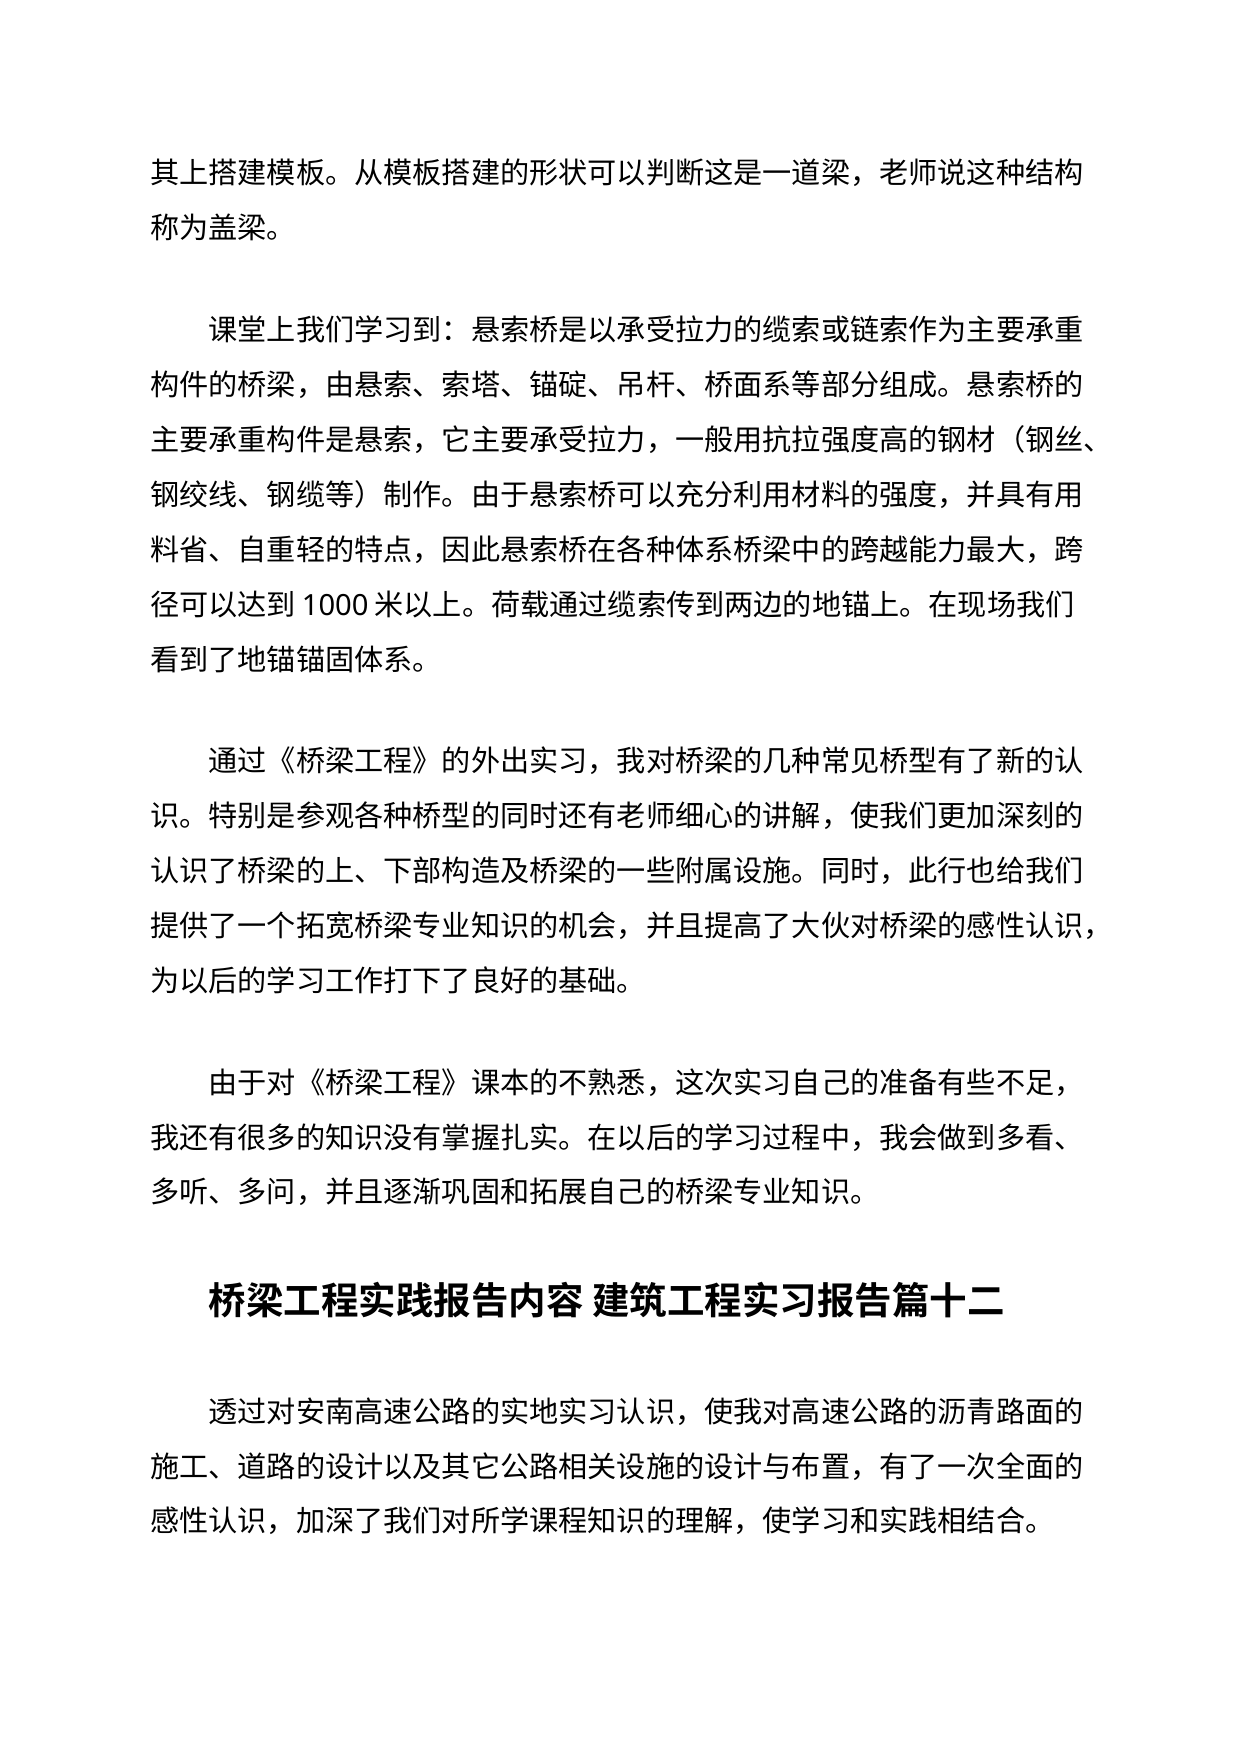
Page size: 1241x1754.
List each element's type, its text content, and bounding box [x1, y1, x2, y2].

text 通过《桥梁工程》的外出实习，我对桥梁的几种常见桥型有了新的认识。特别是参观各种桥型的同时还有老师细心的讲解，使我们更加深刻的认识了桥梁的上、下部构造及桥梁的一些附属设施。同时，此行也给我们提供了一个拓宽桥梁专业知识的机会，并且提高了大伙对桥梁的感性认识，为以后的学习工作打下了良好的基础。 [150, 738, 1090, 1000]
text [150, 150, 1090, 247]
text 由于对《桥梁工程》课本的不熟悉，这次实习自己的准备有些不足，我还有很多的知识没有掌握扎实。在以后的学习过程中，我会做到多看、多听、多问，并且逐渐巩固和拓展自己的桥梁专业知识。 [150, 1059, 1090, 1211]
text 透过对安南高速公路的实地实习认识，使我对高速公路的沥青路面的施工、道路的设计以及其它公路相关设施的设计与布置，有了一次全面的感性认识，加深了我们对所学课程知识的理解，使学习和实践相结合。 [150, 1388, 1090, 1540]
text 课堂上我们学习到：悬索桥是以承受拉力的缆索或链索作为主要承重构件的桥梁，由悬索、索塔、锚碇、吊杆、桥面系等部分组成。悬索桥的主要承重构件是悬索，它主要承受拉力，一般用抗拉强度高的钢材（钢丝、钢绞线、钢缆等）制作。由于悬索桥可以充分利用材料的强度，并具有用料省、自重轻的特点，因此悬索桥在各种体系桥梁中的跨越能力最大，跨径可以达到1000米以上。荷载通过缆索传到两边的地锚上。在现场我们看到了地锚锚固体系。 [150, 307, 1090, 678]
text 桥梁工程实践报告内容 建筑工程实习报告篇十二 [150, 1271, 1090, 1325]
